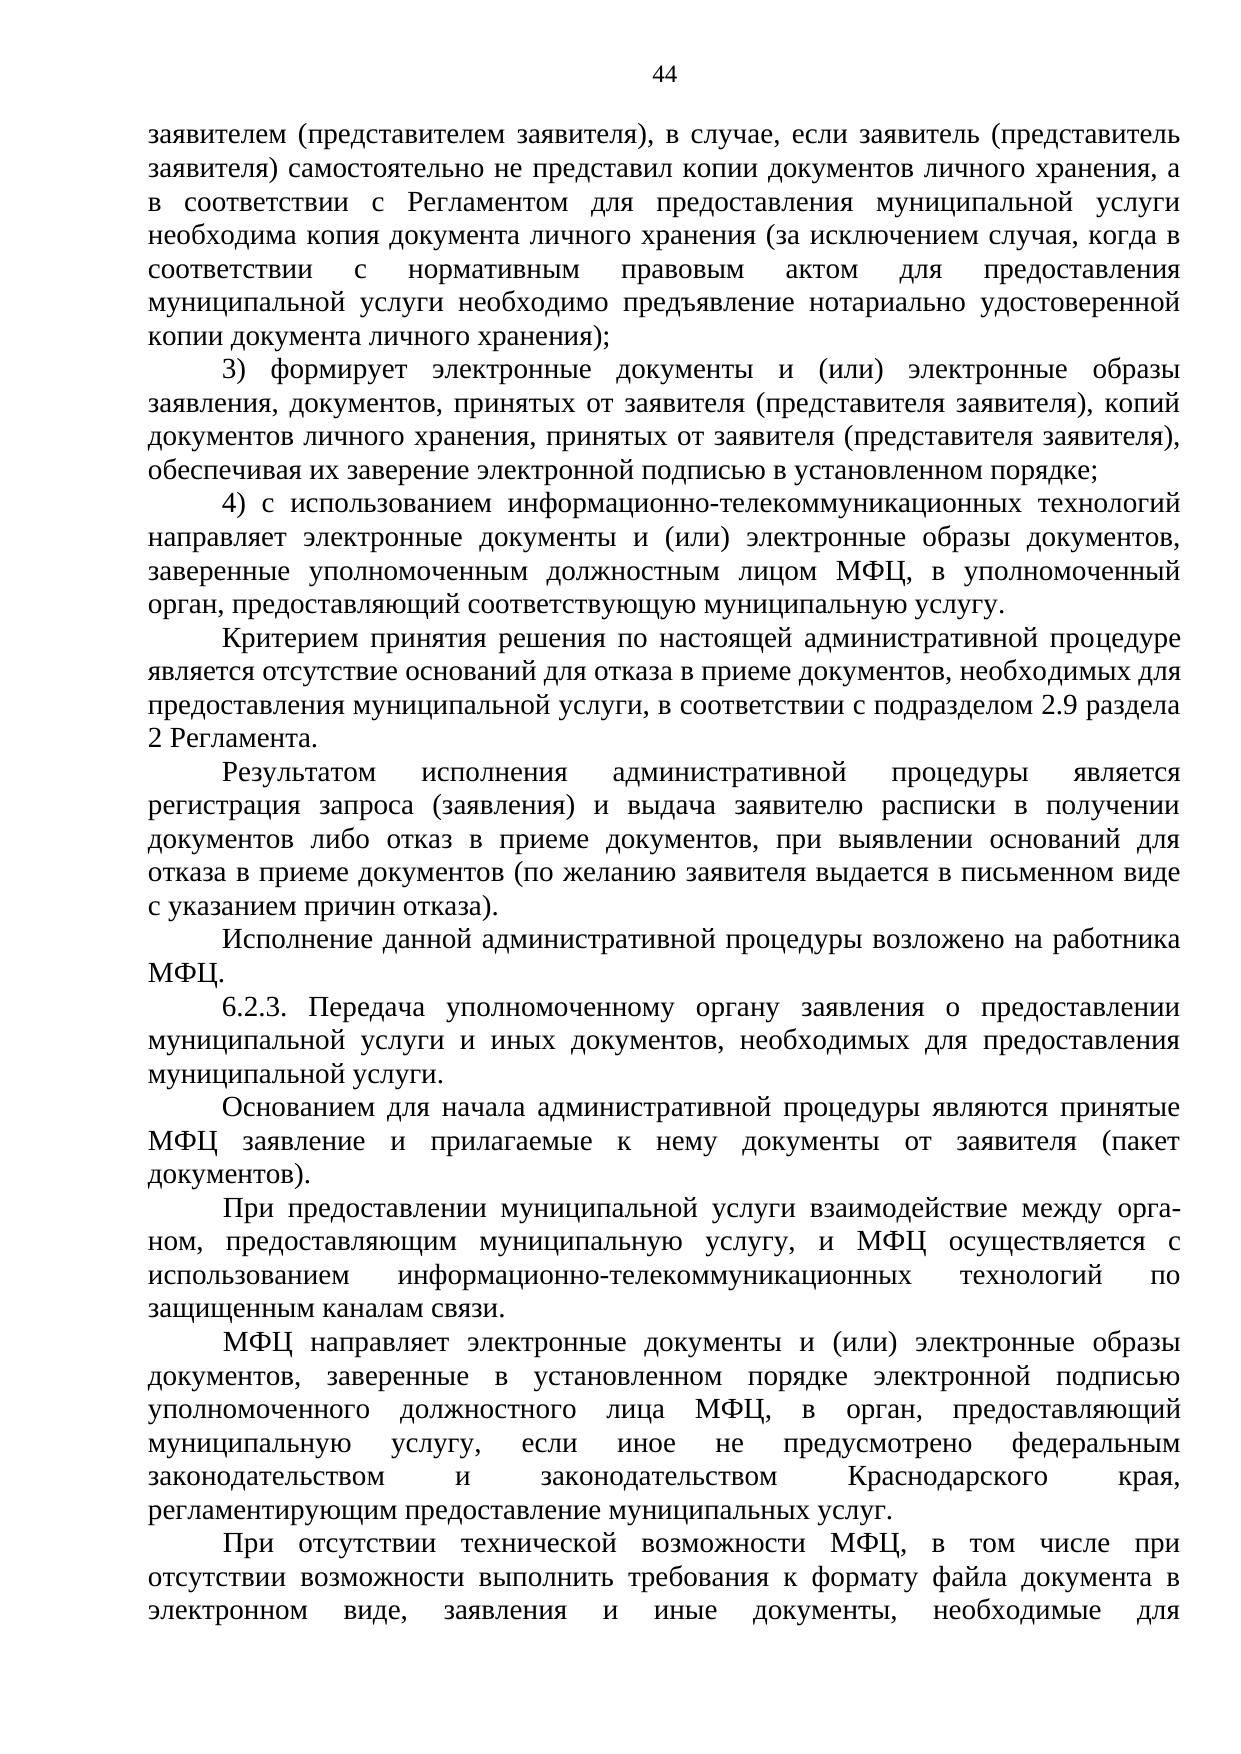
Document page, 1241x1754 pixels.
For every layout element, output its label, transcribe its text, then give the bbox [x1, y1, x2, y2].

text Основанием для начала административной процедуры являются принятые МФЦ заявление и прилагаемые к нему документы от заявителя (пакет документов). [148, 1089, 1181, 1190]
text 3) формирует электронные документы и (или) электронные образы заявления, документов, принятых от заявителя (представителя заявителя), копий документов личного хранения, принятых от заявителя (представителя заявителя), обеспечивая их заверение электронной подписью в установленном порядке; [148, 351, 1181, 486]
text Результатом исполнения административной процедуры является регистрация запроса (заявления) и выдача заявителю расписки в получении документов либо отказ в приеме документов, при выявлении оснований для отказа в приеме документов (по желанию заявителя выдается в письменном виде с указанием причин отказа). [148, 754, 1181, 922]
text При предоставлении муниципальной услуги взаимодействие между органом, предоставляющим муниципальную услугу, и МФЦ осуществляется с использованием информационно-телекоммуникационных технологий по защищенным каналам связи. [148, 1190, 1181, 1324]
text Исполнение данной административной процедуры возложено на работника МФЦ. [148, 922, 1181, 989]
text МФЦ направляет электронные документы и (или) электронные образы документов, заверенные в установленном порядке электронной подписью уполномоченного должностного лица МФЦ, в орган, предоставляющий муниципальную услугу, если иное не предусмотрено федеральным законодательством и законодательством Краснодарского края, регламентирующим предоставление муниципальных услуг. [148, 1324, 1181, 1525]
text 4) с использованием информационно-телекоммуникационных технологий направляет электронные документы и (или) электронные образы документов, заверенные уполномоченным должностным лицом МФЦ, в уполномоченный орган, предоставляющий соответствующую муниципальную услугу. [148, 486, 1181, 620]
text Критерием принятия решения по настоящей административной процедуре является отсутствие оснований для отказа в приеме документов, необходимых для предоставления муниципальной услуги, в соответствии с подразделом 2.9 раздела 2 Регламента. [148, 620, 1181, 754]
text 6.2.3. Передача уполномоченному органу заявления о предоставлении муниципальной услуги и иных документов, необходимых для предоставления муниципальной услуги. [148, 989, 1181, 1089]
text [148, 117, 1181, 351]
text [148, 1525, 1181, 1626]
